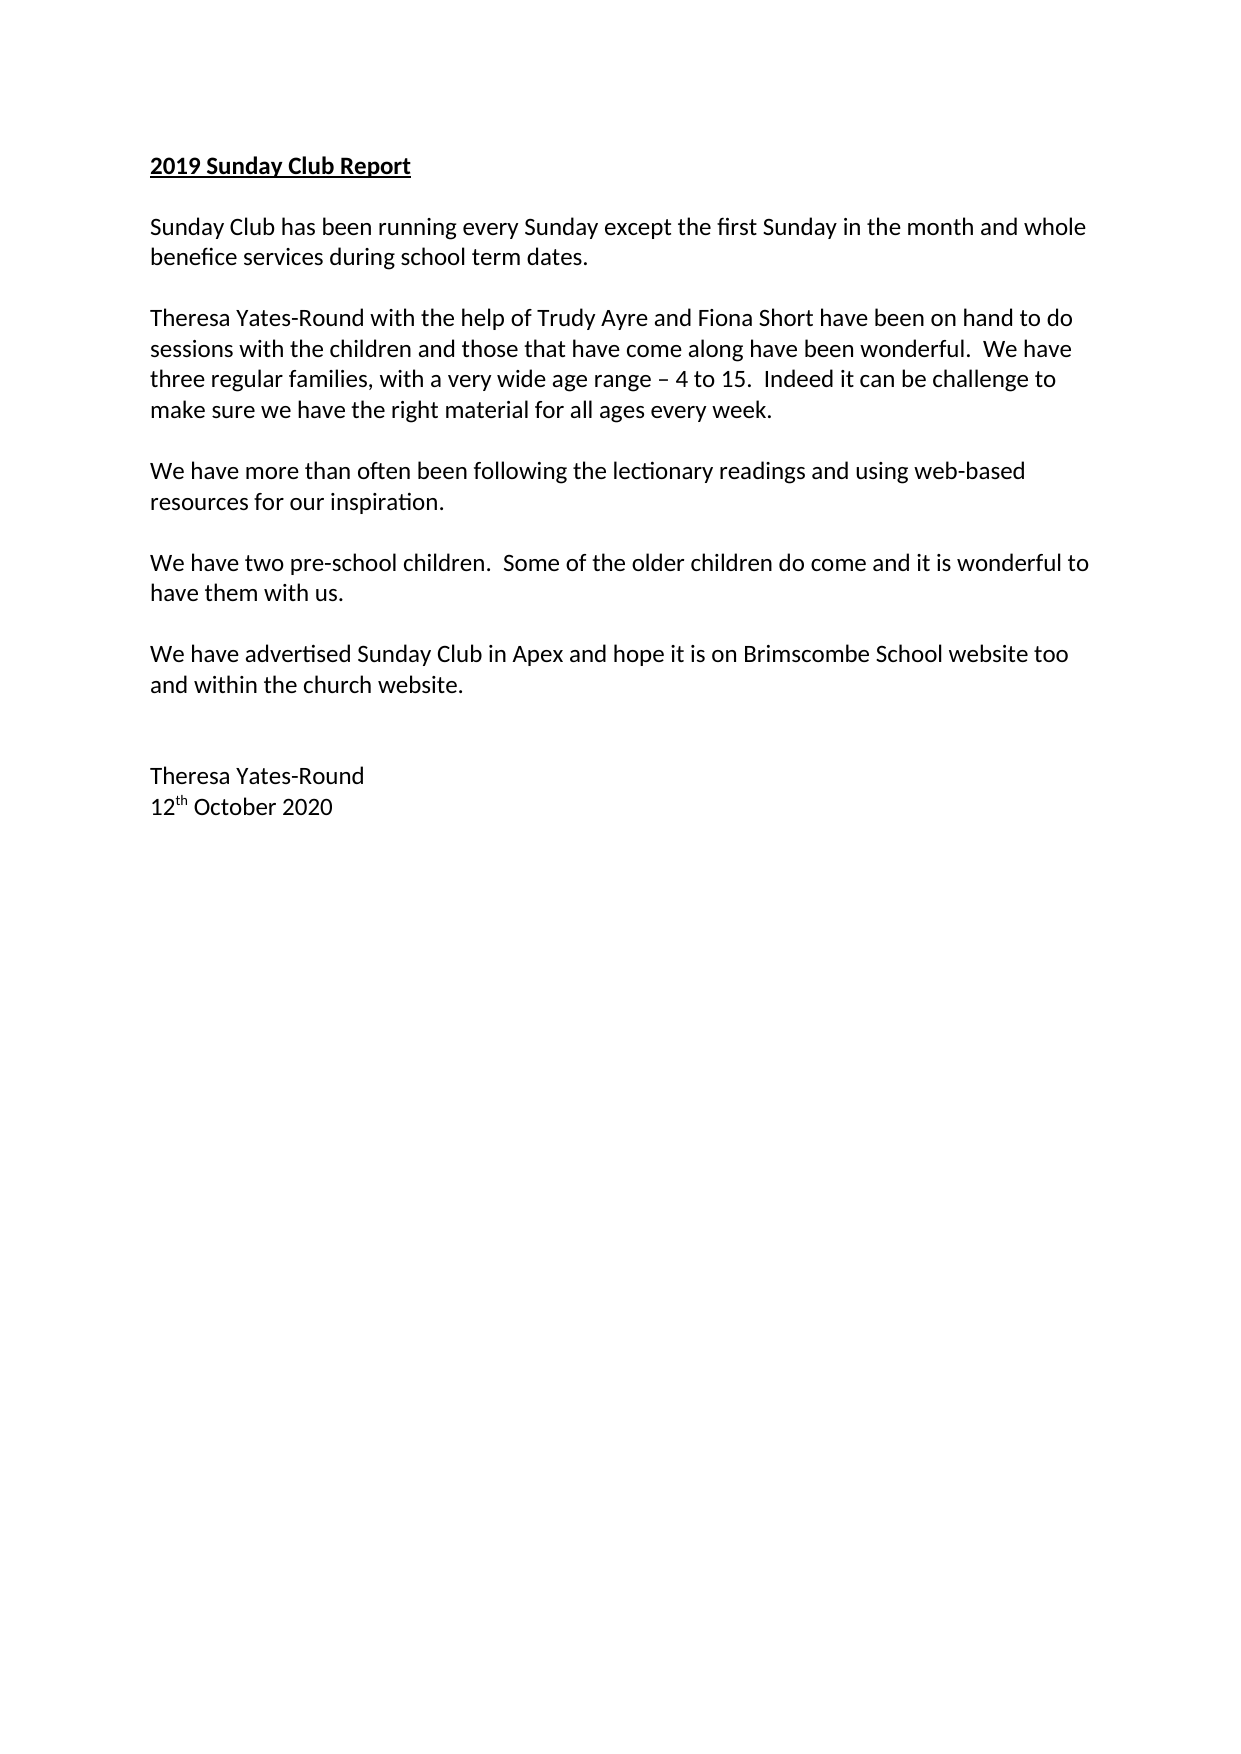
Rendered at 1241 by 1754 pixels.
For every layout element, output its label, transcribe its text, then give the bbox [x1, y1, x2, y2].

text 2019 Sunday Club Report [150, 150, 1090, 181]
text Sunday Club has been running every Sunday except the first Sunday in the month and whole benefice services during school term dates. [150, 211, 1090, 272]
text We have advertised Sunday Club in Apex and hope it is on Brimscombe School website too and within the church website. [150, 638, 1090, 699]
text Theresa Yates-Round [150, 760, 1090, 791]
text 12th October 2020 [150, 791, 1090, 821]
text Theresa Yates-Round with the help of Trudy Ayre and Fiona Short have been on hand to do sessions with the children and those that have come along have been wonderful. We have three regular families, with a very wide age range – 4 to 15. Indeed it can be challenge to make sure we have the right material for all ages every week. [150, 303, 1090, 425]
text We have more than often been following the lectionary readings and using web-based resources for our inspiration. [150, 455, 1090, 516]
text We have two pre-school children. Some of the older children do come and it is wonderful to have them with us. [150, 547, 1090, 608]
